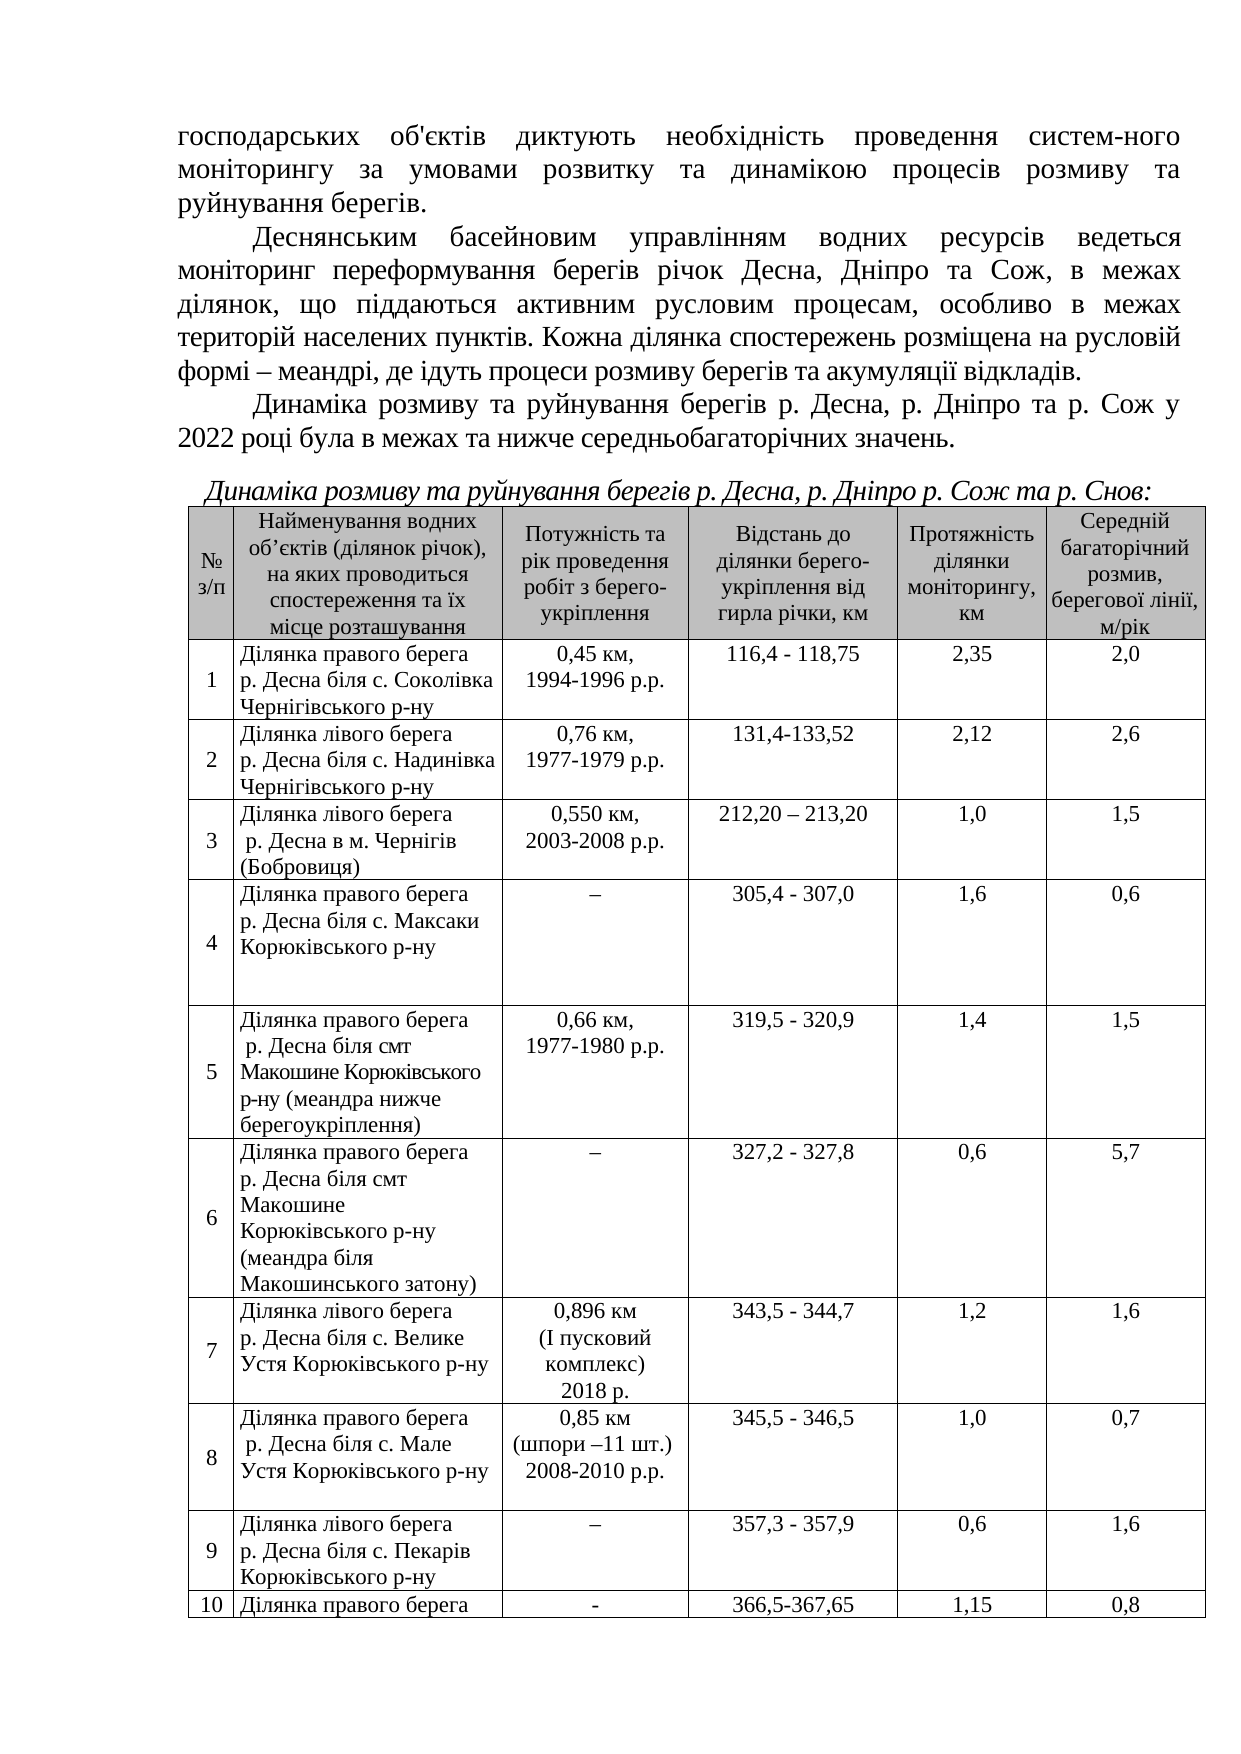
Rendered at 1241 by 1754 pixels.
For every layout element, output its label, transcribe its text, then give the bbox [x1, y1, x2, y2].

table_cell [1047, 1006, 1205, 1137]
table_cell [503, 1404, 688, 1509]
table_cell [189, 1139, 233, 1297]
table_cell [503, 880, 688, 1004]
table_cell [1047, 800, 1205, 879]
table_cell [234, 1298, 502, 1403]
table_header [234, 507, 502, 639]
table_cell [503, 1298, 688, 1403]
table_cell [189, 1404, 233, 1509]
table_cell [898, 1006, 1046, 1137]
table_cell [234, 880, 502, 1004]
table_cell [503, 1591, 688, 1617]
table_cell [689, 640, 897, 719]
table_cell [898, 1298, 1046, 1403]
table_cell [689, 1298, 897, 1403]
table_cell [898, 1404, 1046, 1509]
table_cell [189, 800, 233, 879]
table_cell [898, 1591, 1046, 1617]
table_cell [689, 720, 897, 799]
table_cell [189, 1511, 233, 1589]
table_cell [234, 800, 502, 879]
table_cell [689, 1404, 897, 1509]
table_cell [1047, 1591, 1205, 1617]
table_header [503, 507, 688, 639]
text Динаміка розмиву та руйнування берегів р. Десна, р. Дніпро та р. Сож у 2022 році була в межах та нижче середньобагаторічних значень. [177, 386, 1181, 453]
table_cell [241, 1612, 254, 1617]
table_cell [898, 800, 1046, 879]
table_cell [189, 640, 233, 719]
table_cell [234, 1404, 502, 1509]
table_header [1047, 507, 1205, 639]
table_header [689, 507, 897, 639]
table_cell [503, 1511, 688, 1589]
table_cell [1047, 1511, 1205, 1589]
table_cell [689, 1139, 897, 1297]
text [177, 118, 1181, 219]
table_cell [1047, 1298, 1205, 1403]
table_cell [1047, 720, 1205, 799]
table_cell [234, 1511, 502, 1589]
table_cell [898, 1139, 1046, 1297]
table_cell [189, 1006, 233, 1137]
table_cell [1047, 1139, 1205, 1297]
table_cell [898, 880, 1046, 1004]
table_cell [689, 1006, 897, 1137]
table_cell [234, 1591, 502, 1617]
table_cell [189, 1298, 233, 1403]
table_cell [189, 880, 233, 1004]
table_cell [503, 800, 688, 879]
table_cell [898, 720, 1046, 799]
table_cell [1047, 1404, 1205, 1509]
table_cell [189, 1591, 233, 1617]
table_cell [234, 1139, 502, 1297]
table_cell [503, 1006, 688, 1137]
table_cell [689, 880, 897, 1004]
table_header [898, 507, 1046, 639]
text Деснянським басейновим управлінням водних ресурсів ведеться моніторинг переформування берегів річок Десна, Дніпро та Сож, в межах ділянок, що піддаються активним русловим процесам, особливо в межах територій населених пунктів. Кожна ділянка спостережень розміщена на русловій формі – меандрі, де ідуть процеси розмиву берегів та акумуляції відкладів. [177, 219, 1181, 386]
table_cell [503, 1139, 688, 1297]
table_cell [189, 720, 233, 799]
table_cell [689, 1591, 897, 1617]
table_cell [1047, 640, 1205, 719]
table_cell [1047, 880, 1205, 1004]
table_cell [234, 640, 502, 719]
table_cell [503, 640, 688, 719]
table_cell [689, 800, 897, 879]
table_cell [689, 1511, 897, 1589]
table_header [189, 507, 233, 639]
text Динаміка розмиву та руйнування берегів р. Десна, р. Дніпро р. Сож та р. Снов: [177, 473, 1181, 506]
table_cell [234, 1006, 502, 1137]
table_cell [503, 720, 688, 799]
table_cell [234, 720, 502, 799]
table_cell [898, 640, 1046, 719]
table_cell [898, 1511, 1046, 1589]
